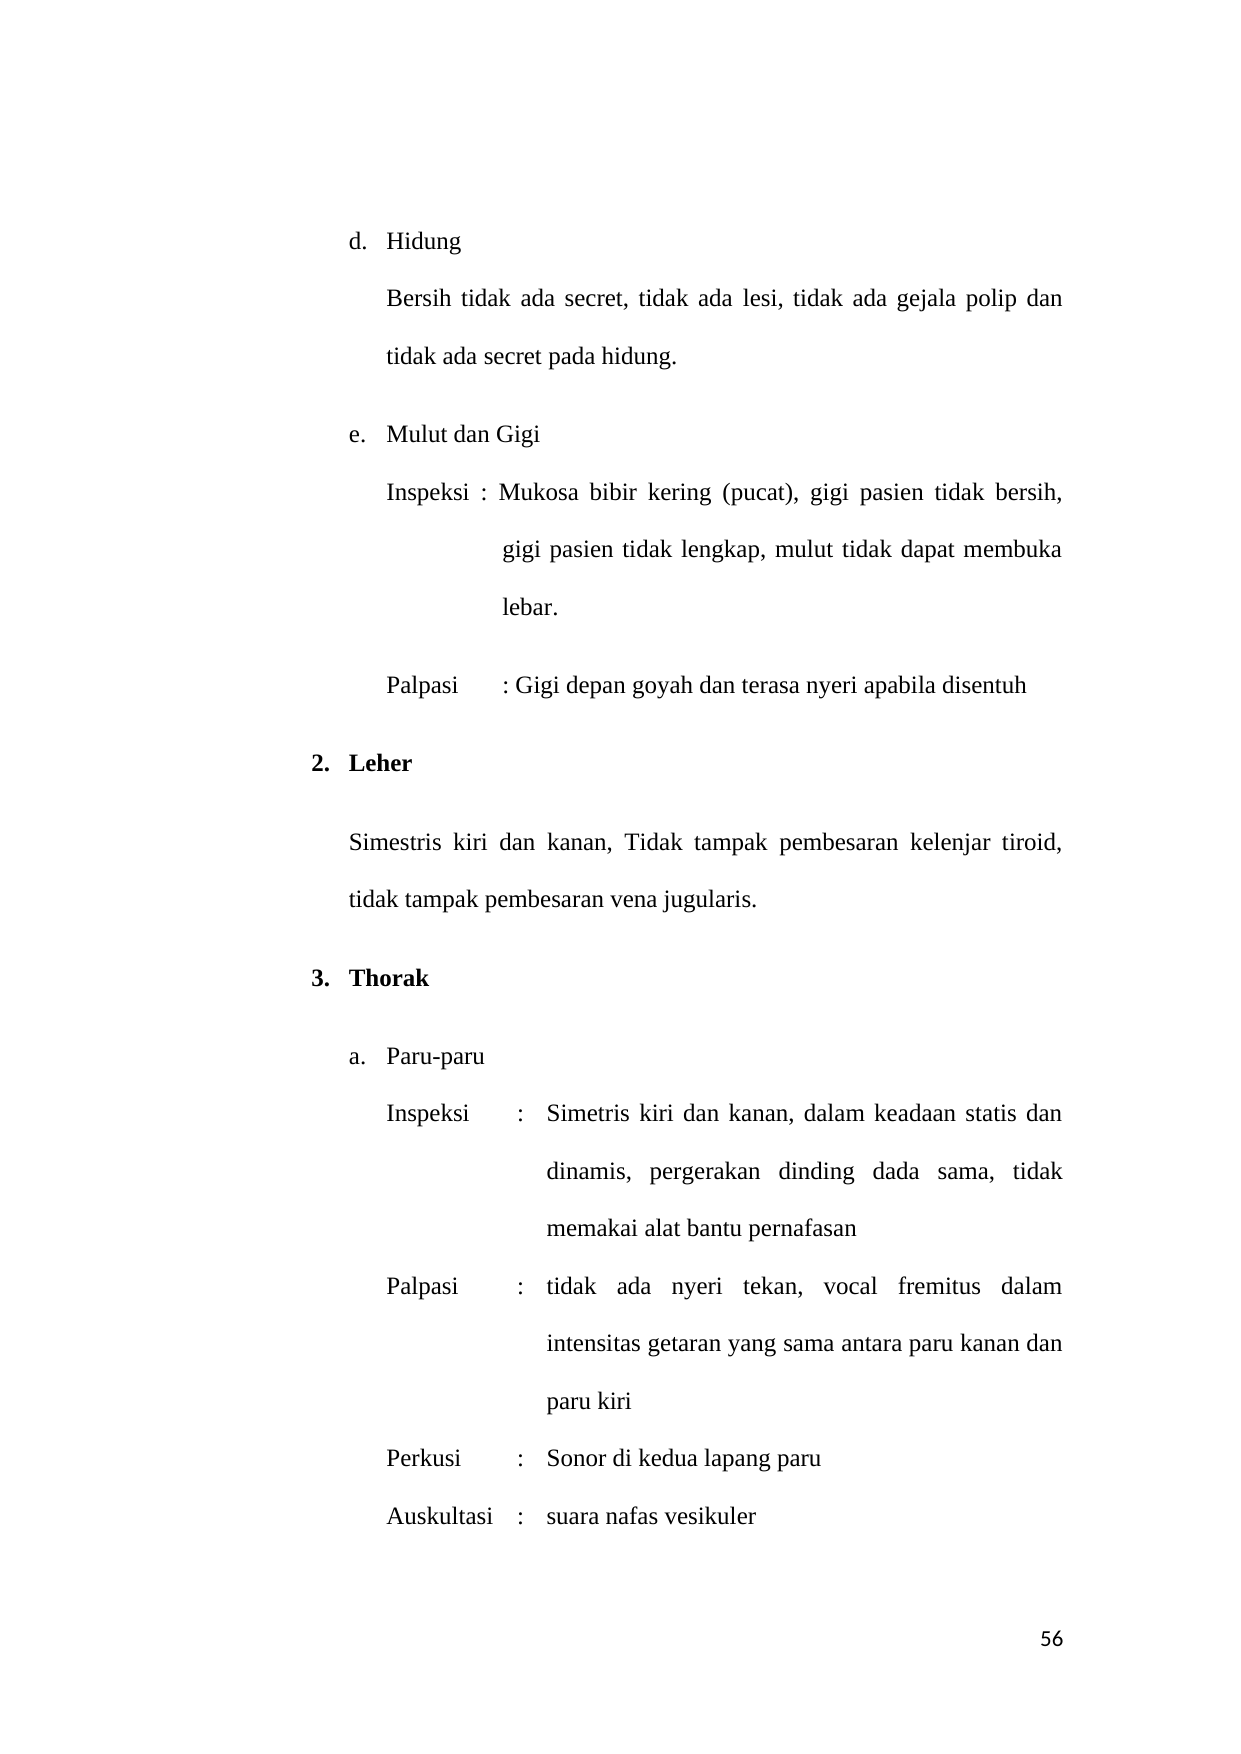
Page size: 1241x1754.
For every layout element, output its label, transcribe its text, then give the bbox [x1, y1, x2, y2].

list Inspeksi : Mukosa bibir kering (pucat), gigi pasien tidak bersih, gigi pasien tidak lengkap, mulut tidak dapat membuka lebar. [386, 477, 1063, 621]
list Leher [311, 748, 1063, 777]
list Mulut dan Gigi [349, 419, 1063, 448]
list Auskultasi : suara nafas vesikuler [386, 1501, 1063, 1530]
list Simestris kiri dan kanan, Tidak tampak pembesaran kelenjar tiroid, tidak tampak pembesaran vena jugularis. [348, 827, 1063, 913]
list Paru-paru [349, 1041, 1063, 1070]
list Thorak [311, 963, 1063, 991]
list Palpasi : Gigi depan goyah dan terasa nyeri apabila disentuh [386, 670, 1063, 699]
list Hidung [349, 226, 1063, 255]
list Inspeksi : Simetris kiri dan kanan, dalam keadaan statis dan dinamis, pergerakan dinding dada sama, tidak memakai alat bantu pernafasan [386, 1098, 1063, 1242]
list Perkusi : Sonor di kedua lapang paru [386, 1443, 1063, 1472]
list Palpasi : tidak ada nyeri tekan, vocal fremitus dalam intensitas getaran yang sama antara paru kanan dan paru kiri [386, 1271, 1063, 1415]
list Bersih tidak ada secret, tidak ada lesi, tidak ada gejala polip dan tidak ada secret pada hidung. [386, 283, 1063, 370]
